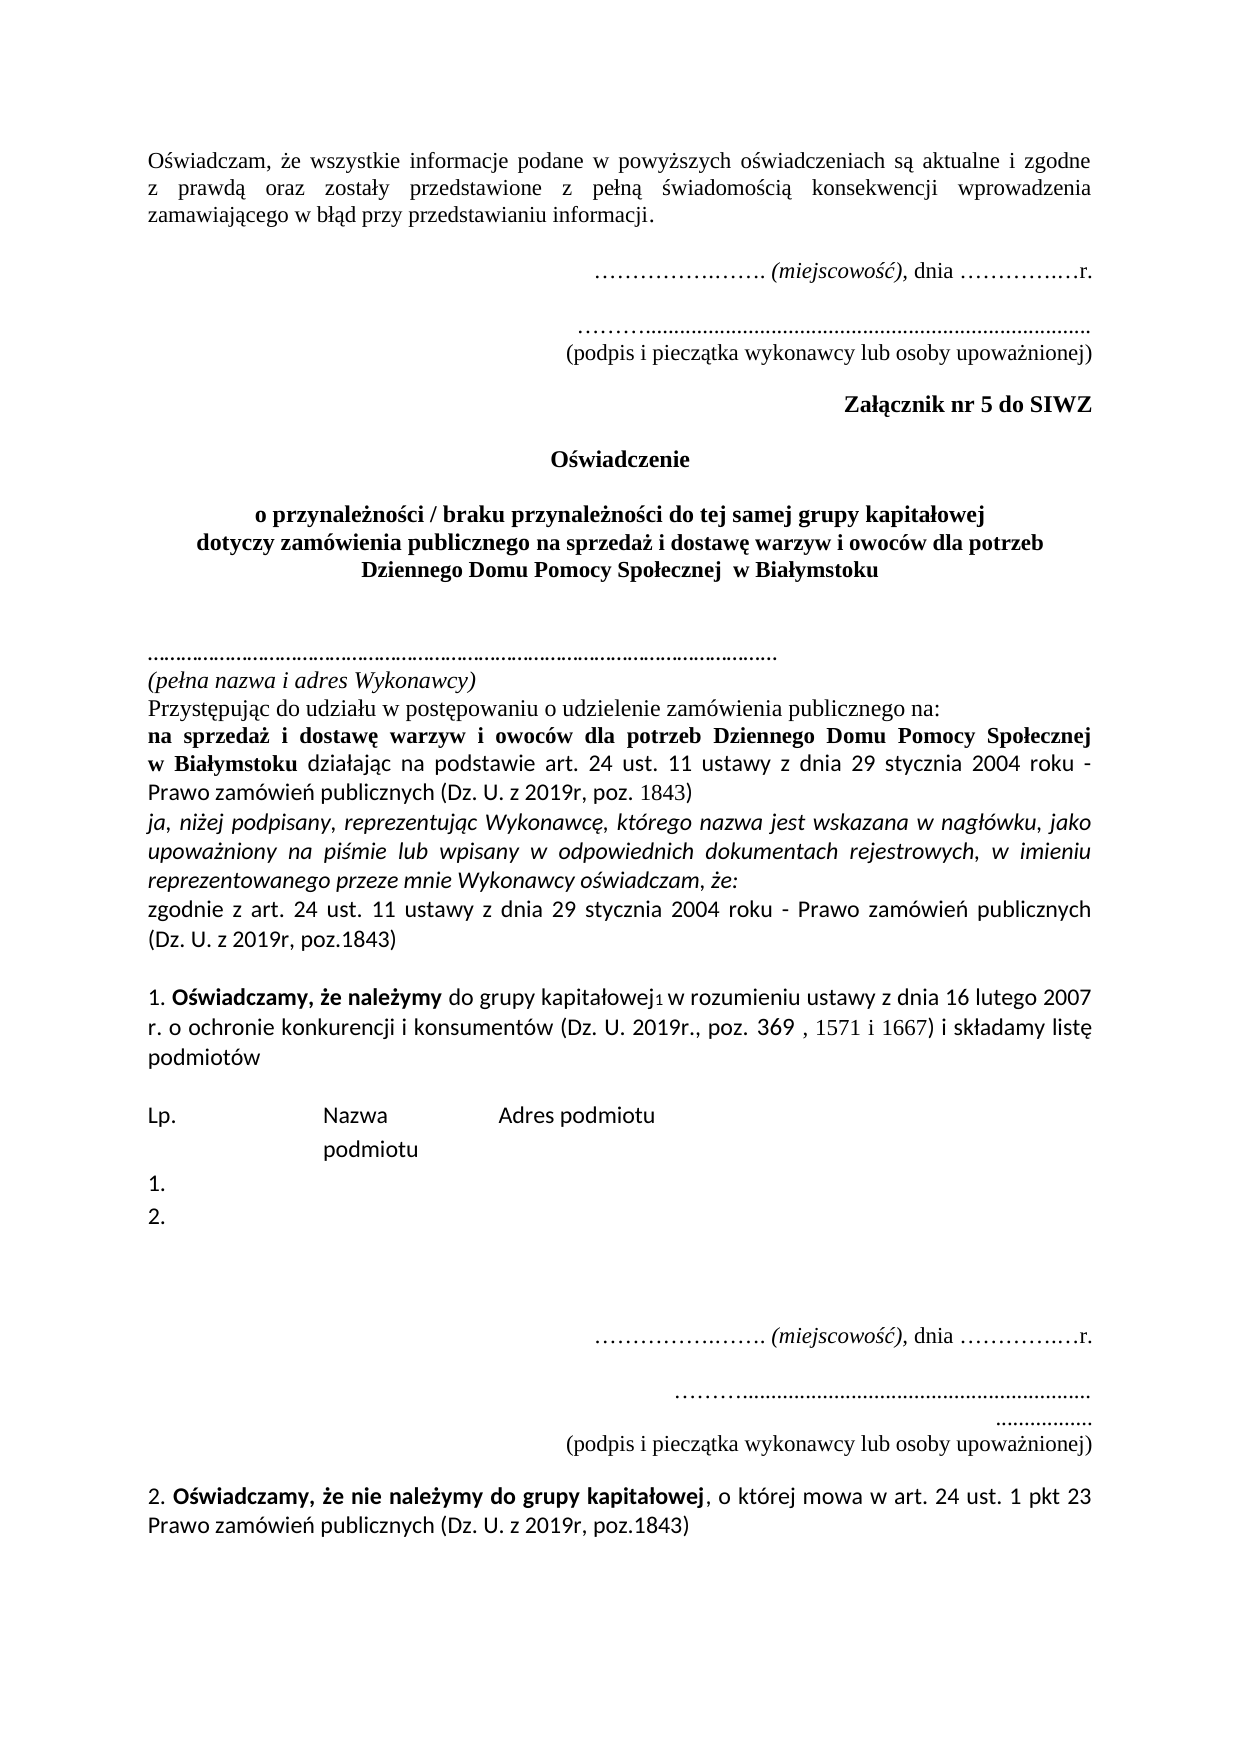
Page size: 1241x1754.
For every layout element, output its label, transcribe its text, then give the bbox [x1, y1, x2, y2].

text …………………………………………………………………………………………………... [148, 637, 1093, 666]
text Przystępując do udziału w postępowaniu o udzielenie zamówienia publicznego na: [148, 694, 1093, 722]
text …………….……. (miejscowość), dnia ………….…r. [148, 257, 1093, 283]
text 2. Oświadczamy, że nie należymy do grupy kapitałowej, o której mowa w art. 24 ust. 1 pkt 23 Prawo zamówień publicznych (Dz. U. z 2019r, poz.1843) [148, 1481, 1093, 1540]
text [148, 1430, 1093, 1456]
text (podpis i pieczątka wykonawcy lub osoby upoważnionej) [148, 339, 1093, 365]
text (pełna nazwa i adres Wykonawcy) [148, 666, 1093, 694]
text o przynależności / braku przynależności do tej samej grupy kapitałowej [148, 500, 1093, 528]
text ja, niżej podpisany, reprezentując Wykonawcę, którego nazwa jest wskazana w nagłówku, jako upoważniony na piśmie lub wpisany w odpowiednich dokumentach rejestrowych, w imieniu reprezentowanego przeze mnie Wykonawcy oświadczam, że: [148, 807, 1093, 894]
table_header Nazwa podmiotu [312, 1101, 487, 1168]
table_cell 2. [136, 1201, 1093, 1235]
text Oświadczam, że wszystkie informacje podane w powyższych oświadczeniach są aktualne i zgodne z prawdą oraz zostały przedstawione z pełną świadomością konsekwencji wprowadzenia zamawiającego w błąd przy przedstawianiu informacji. [148, 148, 1093, 228]
text ……….............................................................................. [148, 313, 1093, 339]
text ……….............................................................................. [148, 1377, 1093, 1430]
text …………….……. (miejscowość), dnia ………….…r. [148, 1322, 1093, 1348]
table_header Lp. [136, 1101, 312, 1168]
text zgodnie z art. 24 ust. 11 ustawy z dnia 29 stycznia 2004 roku - Prawo zamówień publicznych (Dz. U. z 2019r, poz.1843) [148, 894, 1093, 953]
table_header Adres podmiotu [487, 1101, 1093, 1168]
text dotyczy zamówienia publicznego na sprzedaż i dostawę warzyw i owoców dla potrzeb Dziennego Domu Pomocy Społecznej w Białymstoku [148, 528, 1093, 582]
text 1. Oświadczamy, że należymy do grupy kapitałowej1 w rozumieniu ustawy z dnia 16 lutego 2007 r. o ochronie konkurencji i konsumentów (Dz. U. 2019r., poz. 369 , 1571 i 1667) i składamy listę podmiotów [148, 982, 1093, 1071]
text na sprzedaż i dostawę warzyw i owoców dla potrzeb Dziennego Domu Pomocy Społecznej w Białymstoku działając na podstawie art. 24 ust. 11 ustawy z dnia 29 stycznia 2004 roku - Prawo zamówień publicznych (Dz. U. z 2019r, poz. 1843) [148, 722, 1093, 807]
text Oświadczenie [148, 445, 1093, 473]
text Załącznik nr 5 do SIWZ [148, 390, 1093, 418]
table_cell 1. [136, 1168, 1093, 1201]
